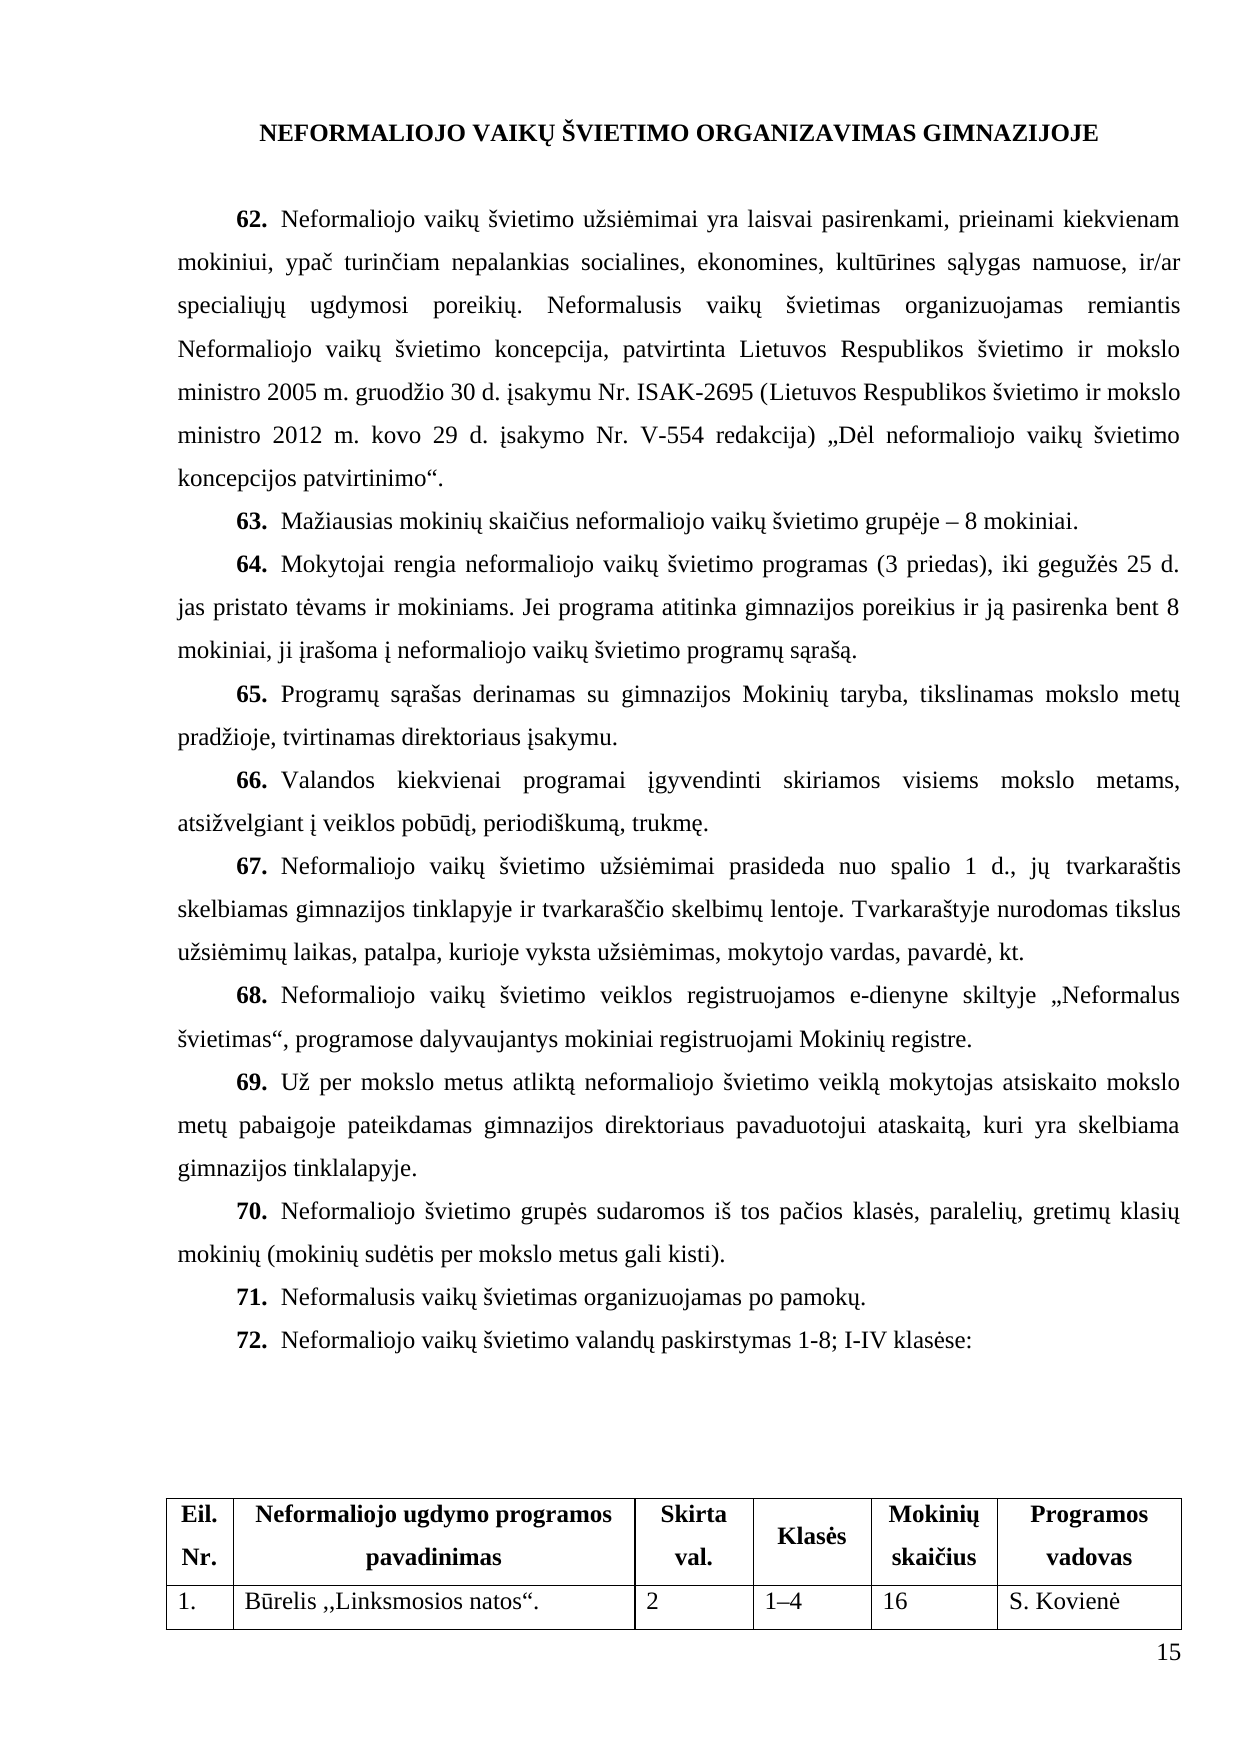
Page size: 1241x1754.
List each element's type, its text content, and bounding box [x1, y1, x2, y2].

table_header Programos vadovas [998, 1499, 1181, 1585]
table_header Mokinių skaičius [872, 1499, 997, 1585]
table_header Eil. Nr. [167, 1499, 233, 1585]
table_cell 16 [872, 1586, 997, 1629]
table_header Skirta val. [636, 1499, 753, 1585]
list Mokytojai rengia neformaliojo vaikų švietimo programas (3 priedas), iki gegužės 25 d. jas pristato tėvams ir mokiniams. Jei programa atitinka gimnazijos poreikius ir ją pasirenka bent 8 mokiniai, ji įrašoma į neformaliojo vaikų švietimo programų sąrašą. [177, 549, 1181, 664]
table_cell 2 [636, 1586, 753, 1629]
list Mažiausias mokinių skaičius neformaliojo vaikų švietimo grupėje – 8 mokiniai. [177, 506, 1181, 535]
list Valandos kiekvienai programai įgyvendinti skiriamos visiems mokslo metams, atsižvelgiant į veiklos pobūdį, periodiškumą, trukmę. [177, 765, 1181, 837]
table_header Neformaliojo ugdymo programos pavadinimas [234, 1499, 634, 1585]
table_cell Būrelis ,,Linksmosios natos“. [234, 1586, 634, 1629]
list Neformaliojo vaikų švietimo užsiėmimai yra laisvai pasirenkami, prieinami kiekvienam mokiniui, ypač turinčiam nepalankias socialines, ekonomines, kultūrines sąlygas namuose, ir/ar specialiųjų ugdymosi poreikių. Neformalusis vaikų švietimas organizuojamas remiantis Neformaliojo vaikų švietimo koncepcija, patvirtinta Lietuvos Respublikos švietimo ir mokslo ministro 2005 m. gruodžio 30 d. įsakymu Nr. ISAK-2695 (Lietuvos Respublikos švietimo ir mokslo ministro 2012 m. kovo 29 d. įsakymo Nr. V-554 redakcija) „Dėl neformaliojo vaikų švietimo koncepcijos patvirtinimo“. [177, 204, 1181, 492]
table_header Klasės [754, 1499, 871, 1585]
table_cell S. Kovienė [998, 1586, 1181, 1629]
list Programų sąrašas derinamas su gimnazijos Mokinių taryba, tikslinamas mokslo metų pradžioje, tvirtinamas direktoriaus įsakymu. [177, 679, 1181, 751]
list Neformaliojo vaikų švietimo veiklos registruojamos e-dienyne skiltyje „Neformalus švietimas“, programose dalyvaujantys mokiniai registruojami Mokinių registre. [177, 981, 1181, 1052]
list Už per mokslo metus atliktą neformaliojo švietimo veiklą mokytojas atsiskaito mokslo metų pabaigoje pateikdamas gimnazijos direktoriaus pavaduotojui ataskaitą, kuri yra skelbiama gimnazijos tinklalapyje. [177, 1067, 1181, 1182]
list Neformalusis vaikų švietimas organizuojamas po pamokų. [177, 1282, 1181, 1311]
list Neformaliojo švietimo grupės sudaromos iš tos pačios klasės, paralelių, gretimų klasių mokinių (mokinių sudėtis per mokslo metus gali kisti). [177, 1196, 1181, 1268]
list Neformaliojo vaikų švietimo valandų paskirstymas 1-8; I-IV klasėse: [177, 1326, 1181, 1354]
table_cell 1. [167, 1586, 233, 1629]
list Neformaliojo vaikų švietimo užsiėmimai prasideda nuo spalio 1 d., jų tvarkaraštis skelbiamas gimnazijos tinklapyje ir tvarkaraščio skelbimų lentoje. Tvarkaraštyje nurodomas tikslus užsiėmimų laikas, patalpa, kurioje vyksta užsiėmimas, mokytojo vardas, pavardė, kt. [177, 851, 1181, 966]
table_cell 1–4 [754, 1586, 871, 1629]
list NEFORMALIOJO VAIKŲ ŠVIETIMO ORGANIZAVIMAS GIMNAZIJOJE [177, 118, 1181, 147]
